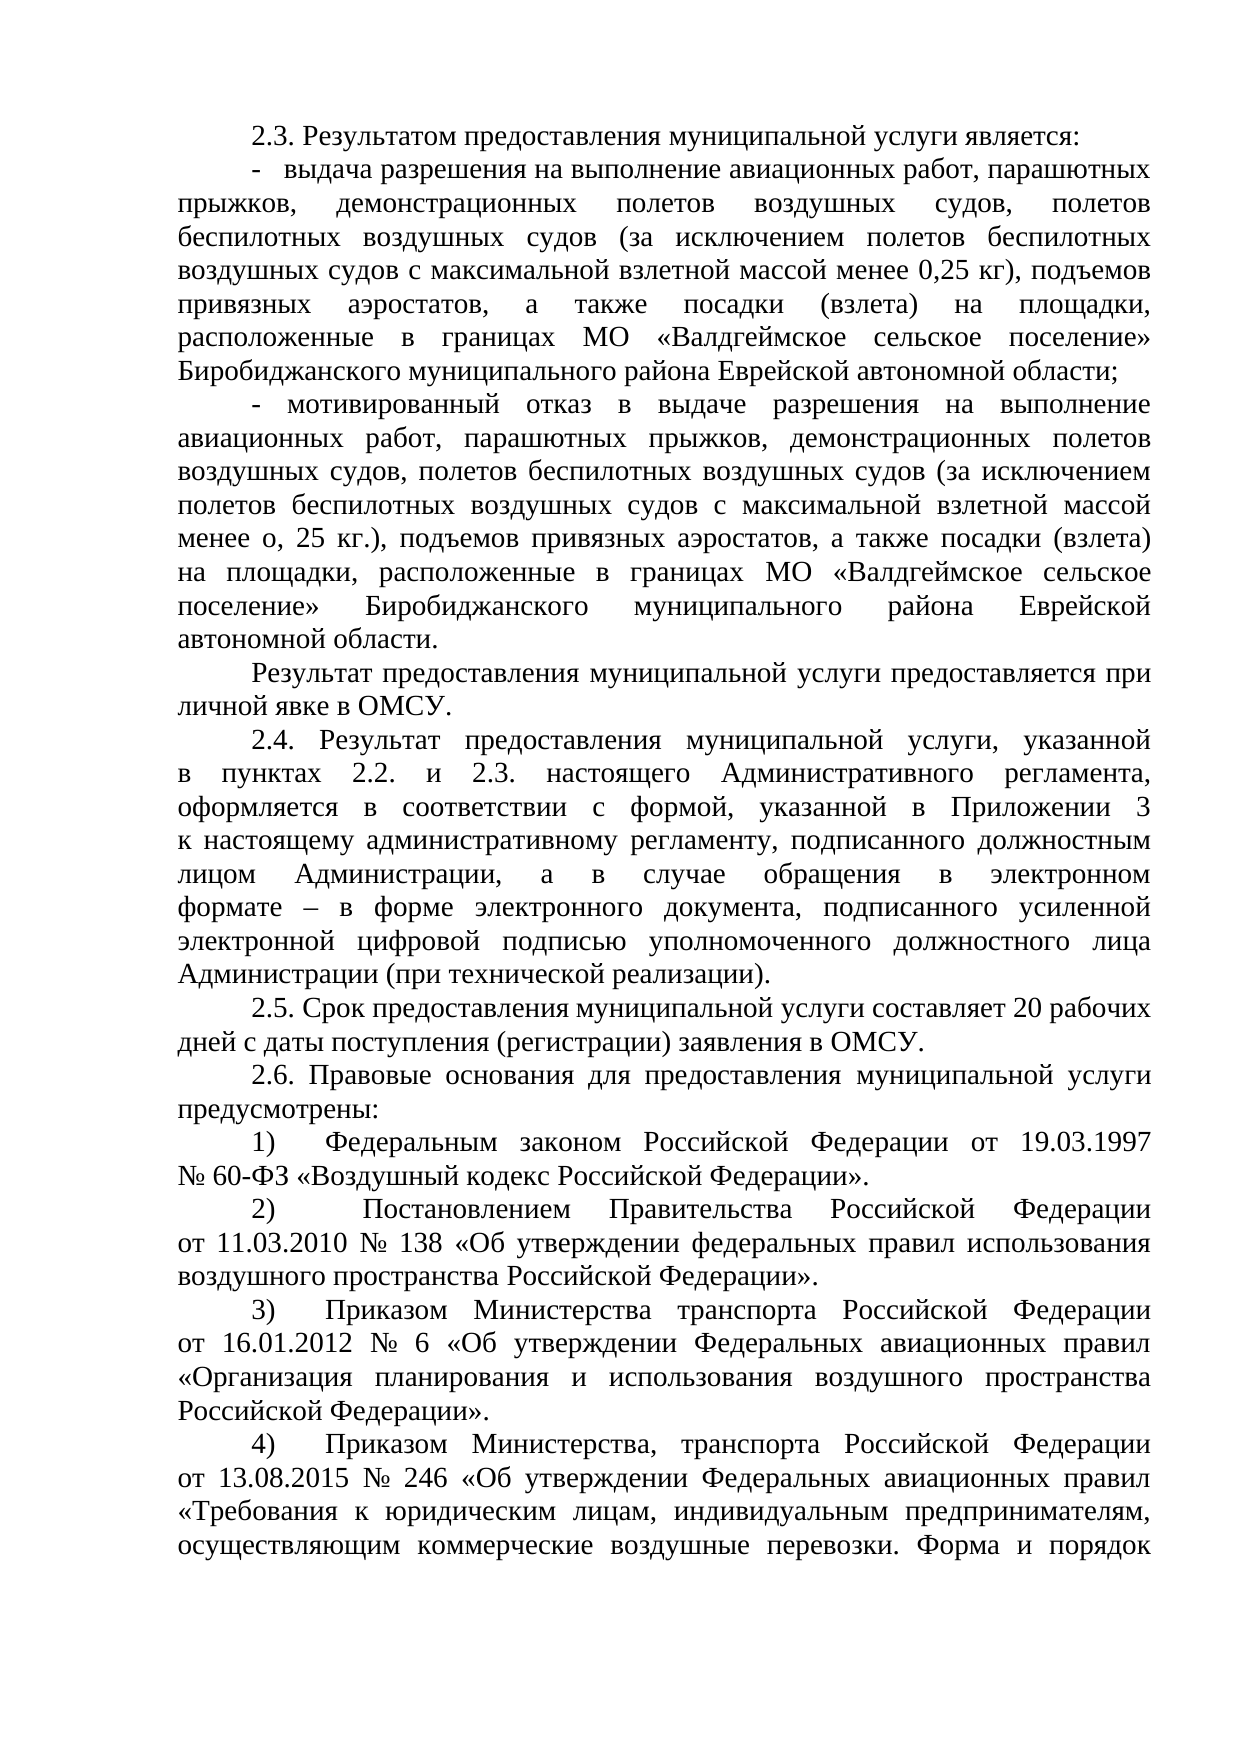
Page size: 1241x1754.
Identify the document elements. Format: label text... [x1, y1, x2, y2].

list Федеральным законом Российской Федерации от 19.03.1997 № 60-ФЗ «Воздушный кодекс Российской Федерации». [177, 1191, 1152, 1258]
text Результат предоставления муниципальной услуги предоставляется при личной явке в ОМСУ. [177, 722, 1152, 789]
text - мотивированный отказ в выдаче разрешения на выполнение авиационных работ, парашютных прыжков, демонстрационных полетов воздушных судов, полетов беспилотных воздушных судов (за исключением полетов беспилотных воздушных судов с максимальной взлетной массой менее о, 25 кг.), подъемов привязных аэростатов, а также посадки (взлета) на площадки, расположенные в границах МО «Валдгеймское сельское поселение» Биробиджанского муниципального района Еврейской автономной области. [177, 453, 1152, 722]
text 2.5. Срок предоставления муниципальной услуги составляет 20 рабочих дней с даты поступления (регистрации) заявления в ОМСУ. [177, 1057, 1152, 1124]
text 2.4. Результат предоставления муниципальной услуги, указанной в пунктах 2.2. и 2.3. настоящего Административного регламента, оформляется в соответствии с формой, указанной в Приложении 3 к настоящему административному регламенту, подписанного должностным лицом Администрации, а в случае обращения в электронном формате – в форме электронного документа, подписанного усиленной электронной цифровой подписью уполномоченного должностного лица Администрации (при технической реализации). [177, 789, 1152, 1057]
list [177, 1493, 1152, 1560]
text 2.6. Правовые основания для предоставления муниципальной услуги предусмотрены: [177, 1124, 1152, 1191]
text - выдача разрешения на выполнение авиационных работ, парашютных прыжков, демонстрационных полетов воздушных судов, полетов беспилотных воздушных судов (за исключением полетов беспилотных воздушных судов с максимальной взлетной массой менее 0,25 кг), подъемов привязных аэростатов, а также посадки (взлета) на площадки, расположенные в границах МО «Валдгеймское сельское поселение» Биробиджанского муниципального района Еврейской автономной области; [177, 219, 1152, 453]
list Постановлением Правительства Российской Федерации от 11.03.2010 № 138 «Об утверждении федеральных правил использования воздушного пространства Российской Федерации». [177, 1258, 1152, 1359]
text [177, 118, 1152, 185]
text 2.3. Результатом предоставления муниципальной услуги является: [177, 185, 1152, 219]
list Приказом Министерства транспорта Российской Федерации от 16.01.2012 № 6 «Об утверждении Федеральных авиационных правил «Организация планирования и использования воздушного пространства Российской Федерации». [177, 1359, 1152, 1493]
